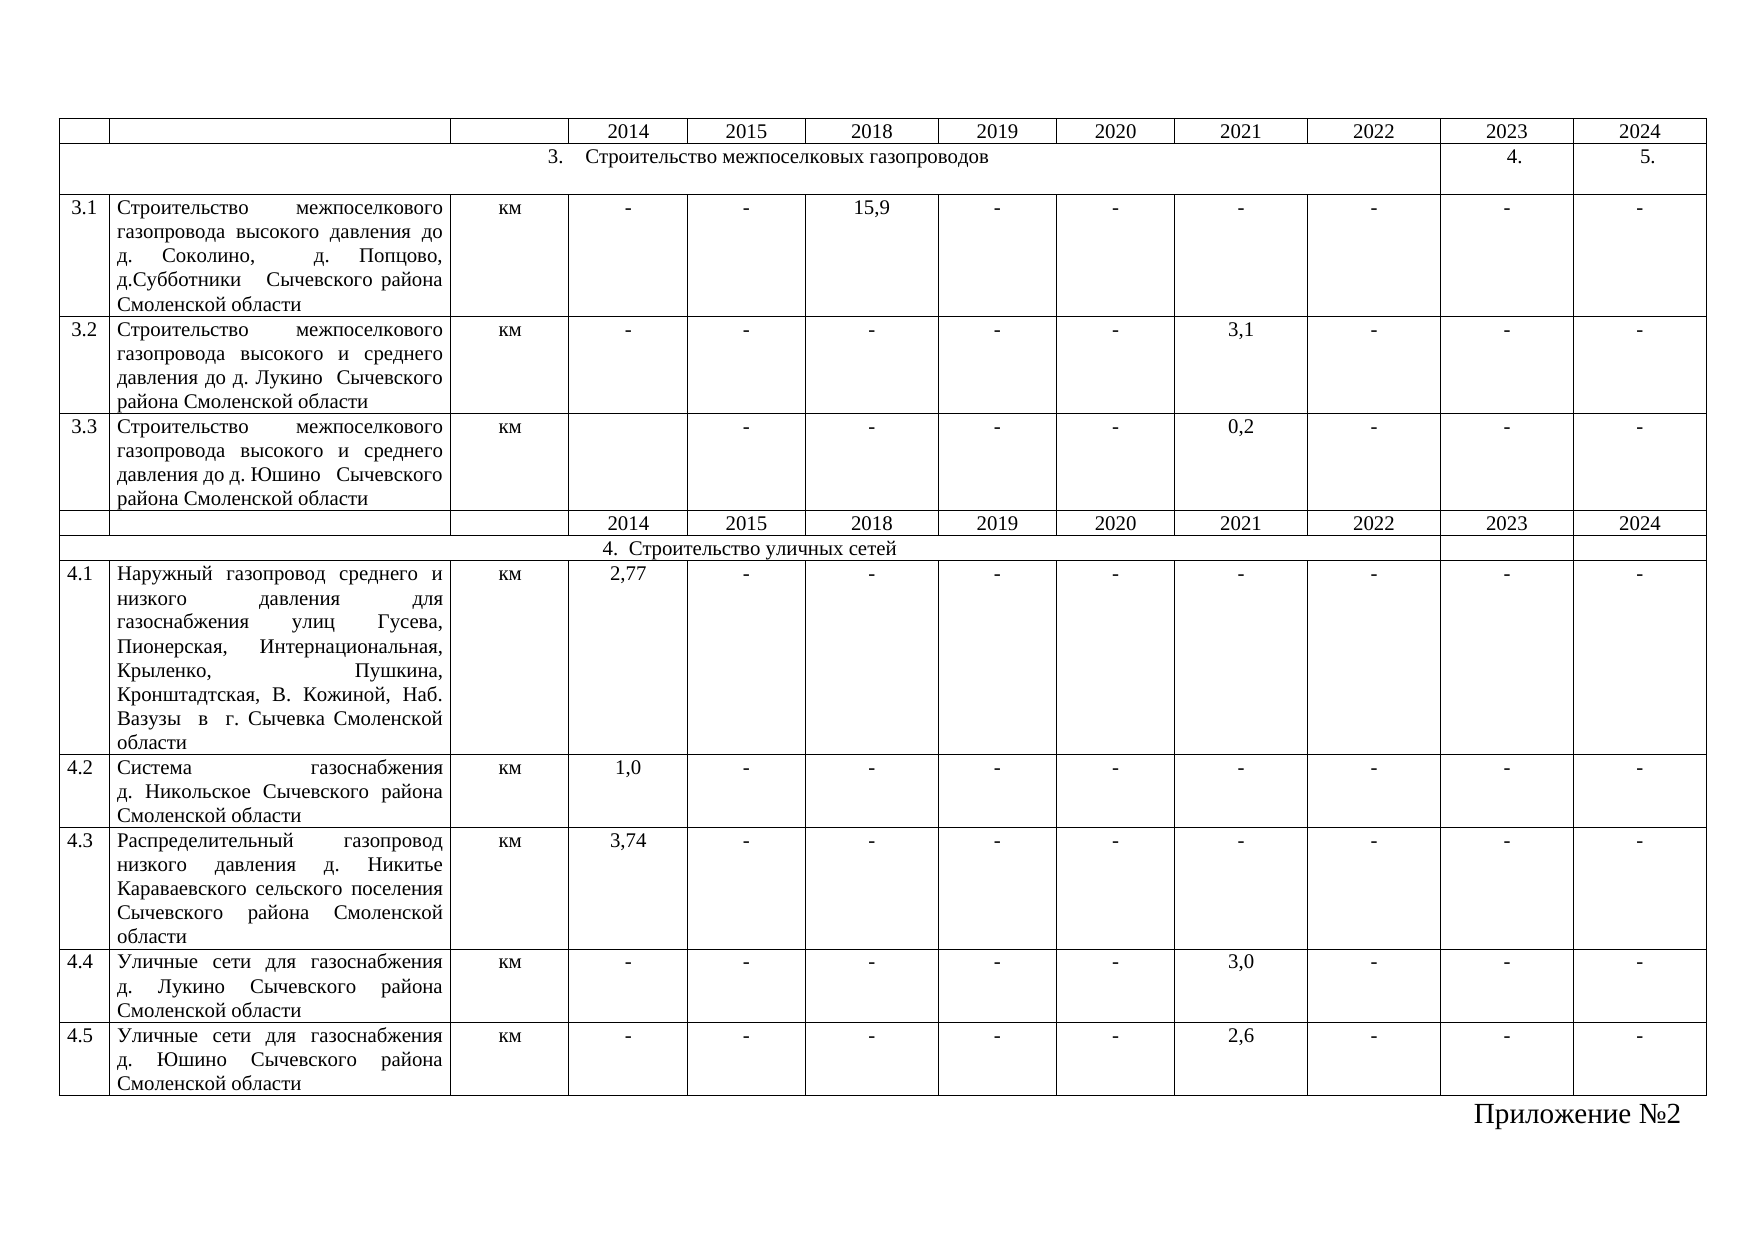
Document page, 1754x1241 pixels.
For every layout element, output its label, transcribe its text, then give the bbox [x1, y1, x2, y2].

table_cell км [451, 561, 568, 754]
table_cell - [806, 561, 938, 754]
table_cell - [688, 828, 805, 948]
table_cell - [1175, 755, 1307, 827]
table_cell - [1441, 317, 1573, 413]
table_cell - [1574, 755, 1706, 827]
table_cell - [1574, 950, 1706, 1022]
table_cell 3.3 [60, 414, 109, 510]
table_cell [1441, 536, 1573, 560]
table_cell - [939, 195, 1056, 316]
table_cell 2021 [1175, 119, 1307, 143]
table_cell - [806, 755, 938, 827]
table_cell - [569, 950, 687, 1022]
table_cell 2022 [1308, 511, 1440, 535]
table_cell - [569, 1023, 687, 1095]
table_cell - [1574, 195, 1706, 316]
table_cell [1574, 144, 1706, 194]
table_cell [569, 414, 687, 510]
table_cell - [1441, 414, 1573, 510]
table_cell 15,9 [806, 195, 938, 316]
table_cell - [939, 755, 1056, 827]
table_cell - [688, 195, 805, 316]
table_cell 3.1 [60, 195, 109, 316]
table_cell - [1308, 828, 1440, 948]
table_cell - [569, 195, 687, 316]
table_cell 1,0 [569, 755, 687, 827]
table_cell - [1574, 414, 1706, 510]
table_cell 2020 [1057, 119, 1174, 143]
table_cell - [1441, 561, 1573, 754]
table_cell 4.5 [60, 1023, 109, 1095]
table_cell - [806, 1023, 938, 1095]
table_cell - [806, 828, 938, 948]
table_cell 2021 [1175, 511, 1307, 535]
table_cell - [1057, 755, 1174, 827]
table_cell км [451, 1023, 568, 1095]
table_cell - [1441, 755, 1573, 827]
table_cell - [688, 561, 805, 754]
table_cell [451, 511, 568, 535]
table_cell - [939, 561, 1056, 754]
table_cell 2018 [806, 511, 938, 535]
table_cell 2020 [1057, 511, 1174, 535]
table_cell 2,77 [569, 561, 687, 754]
table_cell 4.2 [60, 755, 109, 827]
table_cell км [451, 414, 568, 510]
table_cell - [806, 414, 938, 510]
table_cell - [1175, 828, 1307, 948]
table_cell Уличные сети для газоснабжения д. Лукино Сычевского района Смоленской области [110, 950, 450, 1022]
table_cell - [1441, 195, 1573, 316]
table_cell 3,0 [1175, 950, 1307, 1022]
table_cell км [451, 755, 568, 827]
table_cell 2015 [688, 119, 805, 143]
table_cell - [1175, 195, 1307, 316]
table_cell - [1308, 755, 1440, 827]
table_cell - [1441, 950, 1573, 1022]
table_cell 2015 [688, 511, 805, 535]
table_cell - [1057, 561, 1174, 754]
table_cell - [1441, 828, 1573, 948]
table_cell 0,2 [1175, 414, 1307, 510]
table_cell - [939, 317, 1056, 413]
table_cell - [1308, 950, 1440, 1022]
table_cell - [1057, 1023, 1174, 1095]
table_cell - [569, 317, 687, 413]
table_cell - [1574, 561, 1706, 754]
table_cell Наружный газопровод среднего и низкого давления для газоснабжения улиц Гусева, Пионерская, Интернациональная, Крыленко, Пушкина, Кронштадтская, В. Кожиной, Наб. Вазузы в г. Сычевка Смоленской области [110, 561, 450, 754]
table_cell - [806, 317, 938, 413]
table_cell - [688, 950, 805, 1022]
table_cell - [1574, 1023, 1706, 1095]
table_cell - [688, 755, 805, 827]
table_cell - [1308, 561, 1440, 754]
table_cell 2019 [939, 119, 1056, 143]
table_cell [60, 511, 109, 535]
table_cell 2018 [806, 119, 938, 143]
table_cell 2024 [1574, 119, 1706, 143]
table_cell 2023 [1441, 511, 1573, 535]
table_cell - [1308, 195, 1440, 316]
table_cell [451, 119, 568, 143]
table_cell - [688, 414, 805, 510]
table_cell [1441, 144, 1573, 194]
table_cell 4. Строительство уличных сетей [60, 536, 1440, 560]
table_cell 2,6 [1175, 1023, 1307, 1095]
table_cell [110, 511, 450, 535]
table_cell - [1308, 317, 1440, 413]
table_cell 3.2 [60, 317, 109, 413]
table_cell Строительство межпоселкового газопровода высокого и среднего давления до д. Юшино Сычевского района Смоленской области [110, 414, 450, 510]
table_cell - [1441, 1023, 1573, 1095]
table_cell - [1057, 195, 1174, 316]
table_cell - [1308, 1023, 1440, 1095]
table_cell - [1308, 414, 1440, 510]
table_cell 2023 [1441, 119, 1573, 143]
table_cell Строительство межпоселкового газопровода высокого и среднего давления до д. Лукино Сычевского района Смоленской области [110, 317, 450, 413]
table_cell 4.4 [60, 950, 109, 1022]
table_cell 4.1 [60, 561, 109, 754]
table_cell [60, 119, 109, 143]
table_cell 2014 [569, 119, 687, 143]
table_cell - [1574, 317, 1706, 413]
table_cell км [451, 195, 568, 316]
table_cell Строительство межпоселковых газопроводов [60, 144, 1440, 194]
table_cell - [939, 828, 1056, 948]
table_cell - [806, 950, 938, 1022]
table_cell - [688, 317, 805, 413]
table_cell Система газоснабжения д. Никольское Сычевского района Смоленской области [110, 755, 450, 827]
table_cell 2014 [569, 511, 687, 535]
table_cell - [1175, 561, 1307, 754]
table_cell Распределительный газопровод низкого давления д. Никитье Караваевского сельского поселения Сычевского района Смоленской области [110, 828, 450, 948]
table_cell 3,1 [1175, 317, 1307, 413]
table_cell - [1057, 414, 1174, 510]
table_cell - [1057, 950, 1174, 1022]
text Приложение №2 [59, 1096, 1695, 1129]
table_cell [110, 119, 450, 143]
table_cell - [1057, 317, 1174, 413]
table_cell - [939, 1023, 1056, 1095]
table_cell [1574, 536, 1706, 560]
table_cell - [1574, 828, 1706, 948]
table_cell - [688, 1023, 805, 1095]
table_cell 4.3 [60, 828, 109, 948]
table_cell - [1057, 828, 1174, 948]
table_cell 2022 [1308, 119, 1440, 143]
table_cell км [451, 317, 568, 413]
table_cell км [451, 828, 568, 948]
table_cell 3,74 [569, 828, 687, 948]
table_cell - [939, 950, 1056, 1022]
table_cell Строительство межпоселкового газопровода высокого давления до д. Соколино, д. Попцово, д.Субботники Сычевского района Смоленской области [110, 195, 450, 316]
table_cell км [451, 950, 568, 1022]
table_cell Уличные сети для газоснабжения д. Юшино Сычевского района Смоленской области [110, 1023, 450, 1095]
table_cell 2024 [1574, 511, 1706, 535]
table_cell 2019 [939, 511, 1056, 535]
table_cell - [939, 414, 1056, 510]
